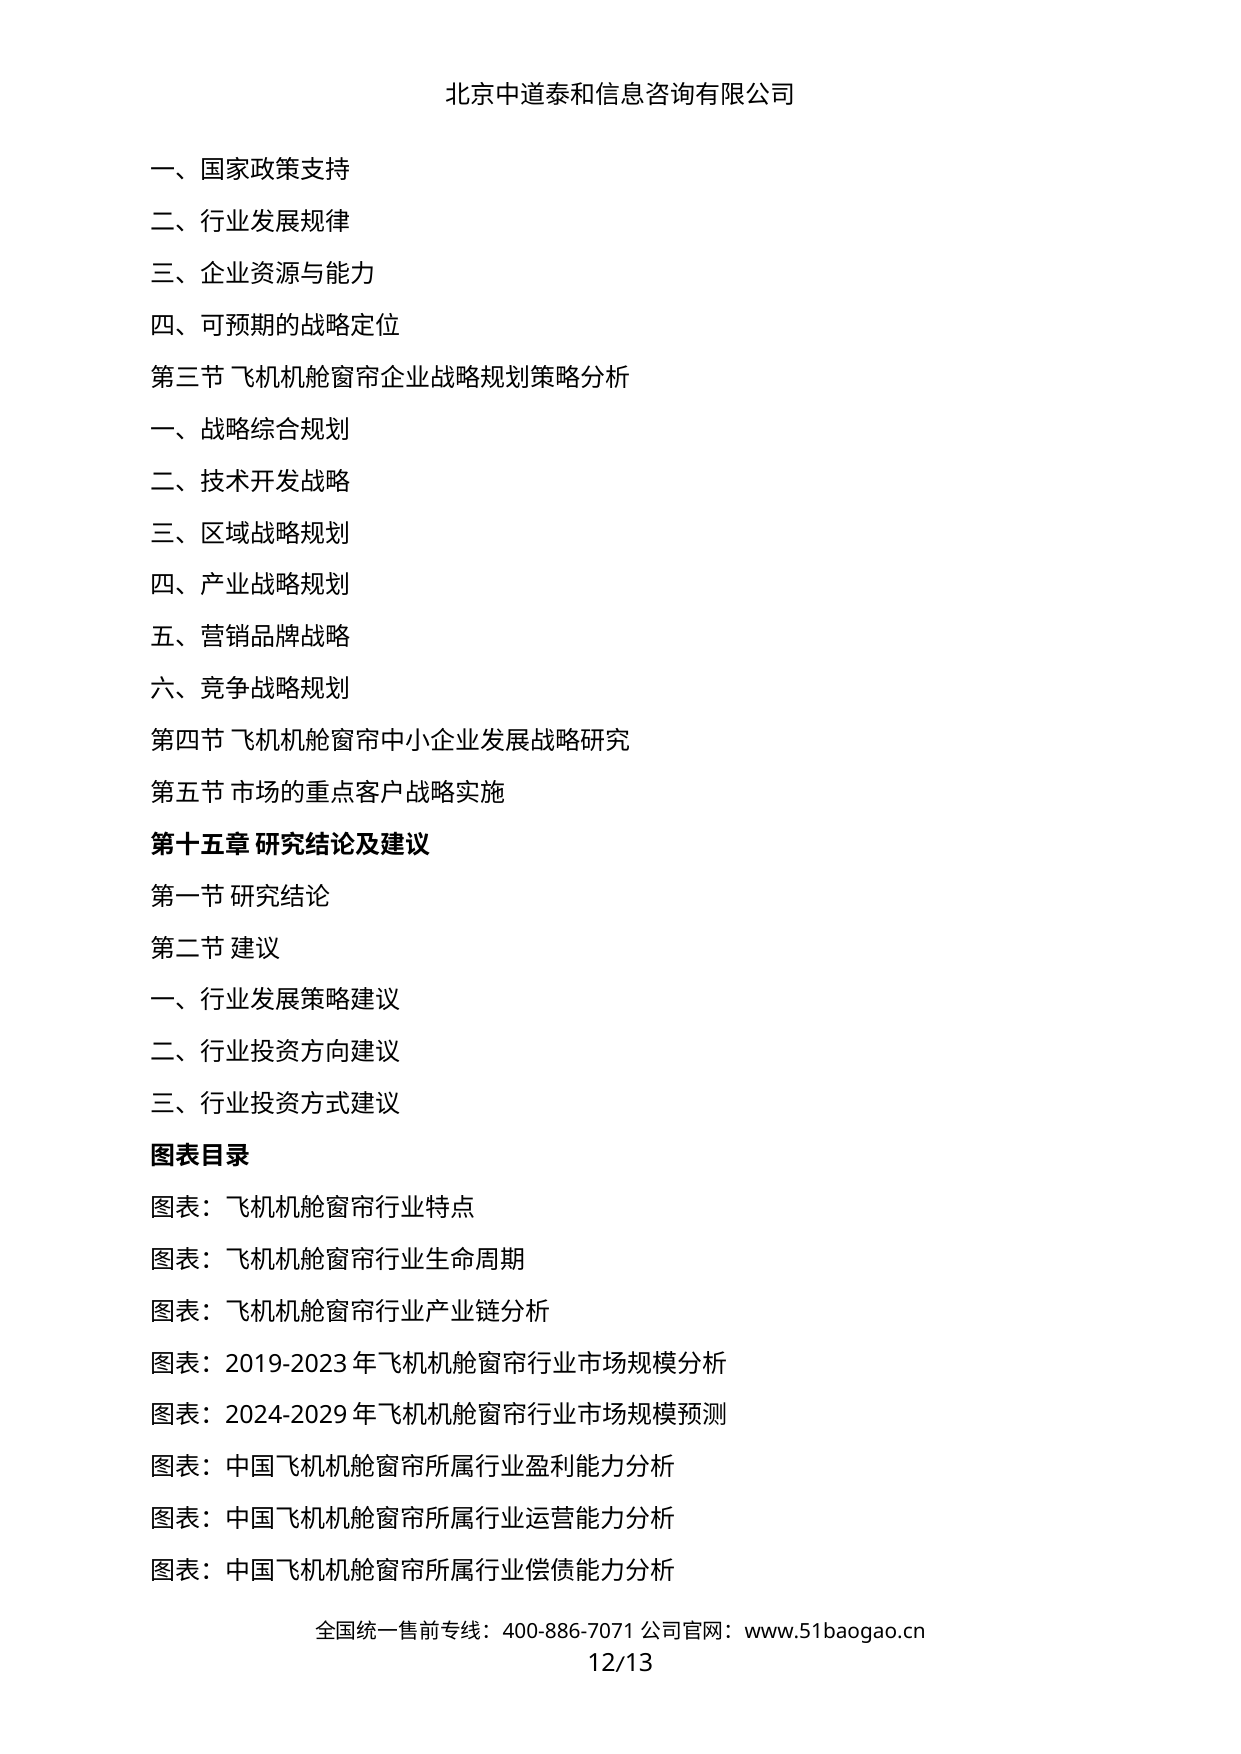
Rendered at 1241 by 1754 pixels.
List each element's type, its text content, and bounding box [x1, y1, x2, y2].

text 图表：中国飞机机舱窗帘所属行业偿债能力分析 [150, 1551, 1090, 1587]
text 图表目录 [150, 1136, 1090, 1172]
text 一、行业发展策略建议 [150, 980, 1090, 1016]
text 图表：飞机机舱窗帘行业特点 [150, 1187, 1090, 1224]
text 图表：飞机机舱窗帘行业产业链分析 [150, 1291, 1090, 1327]
text 二、技术开发战略 [150, 461, 1090, 497]
text 图表：中国飞机机舱窗帘所属行业盈利能力分析 [150, 1447, 1090, 1483]
text 图表：飞机机舱窗帘行业生命周期 [150, 1239, 1090, 1276]
text 三、区域战略规划 [150, 513, 1090, 549]
text 四、产业战略规划 [150, 565, 1090, 601]
text 图表：2024-2029年飞机机舱窗帘行业市场规模预测 [150, 1395, 1090, 1431]
text 第四节 飞机机舱窗帘中小企业发展战略研究 [150, 721, 1090, 757]
text 三、行业投资方式建议 [150, 1084, 1090, 1120]
text 二、行业发展规律 [150, 202, 1090, 238]
text 第一节 研究结论 [150, 876, 1090, 912]
text 五、营销品牌战略 [150, 617, 1090, 653]
text 图表：中国飞机机舱窗帘所属行业运营能力分析 [150, 1499, 1090, 1535]
text 三、企业资源与能力 [150, 254, 1090, 290]
text 第五节 市场的重点客户战略实施 [150, 772, 1090, 809]
text 六、竞争战略规划 [150, 669, 1090, 705]
text 一、国家政策支持 [150, 150, 1090, 186]
text 二、行业投资方向建议 [150, 1032, 1090, 1068]
text 图表：2019-2023年飞机机舱窗帘行业市场规模分析 [150, 1343, 1090, 1379]
text 四、可预期的战略定位 [150, 306, 1090, 342]
text 第十五章 研究结论及建议 [150, 824, 1090, 861]
text 第二节 建议 [150, 928, 1090, 964]
text 一、战略综合规划 [150, 409, 1090, 446]
text 第三节 飞机机舱窗帘企业战略规划策略分析 [150, 357, 1090, 394]
